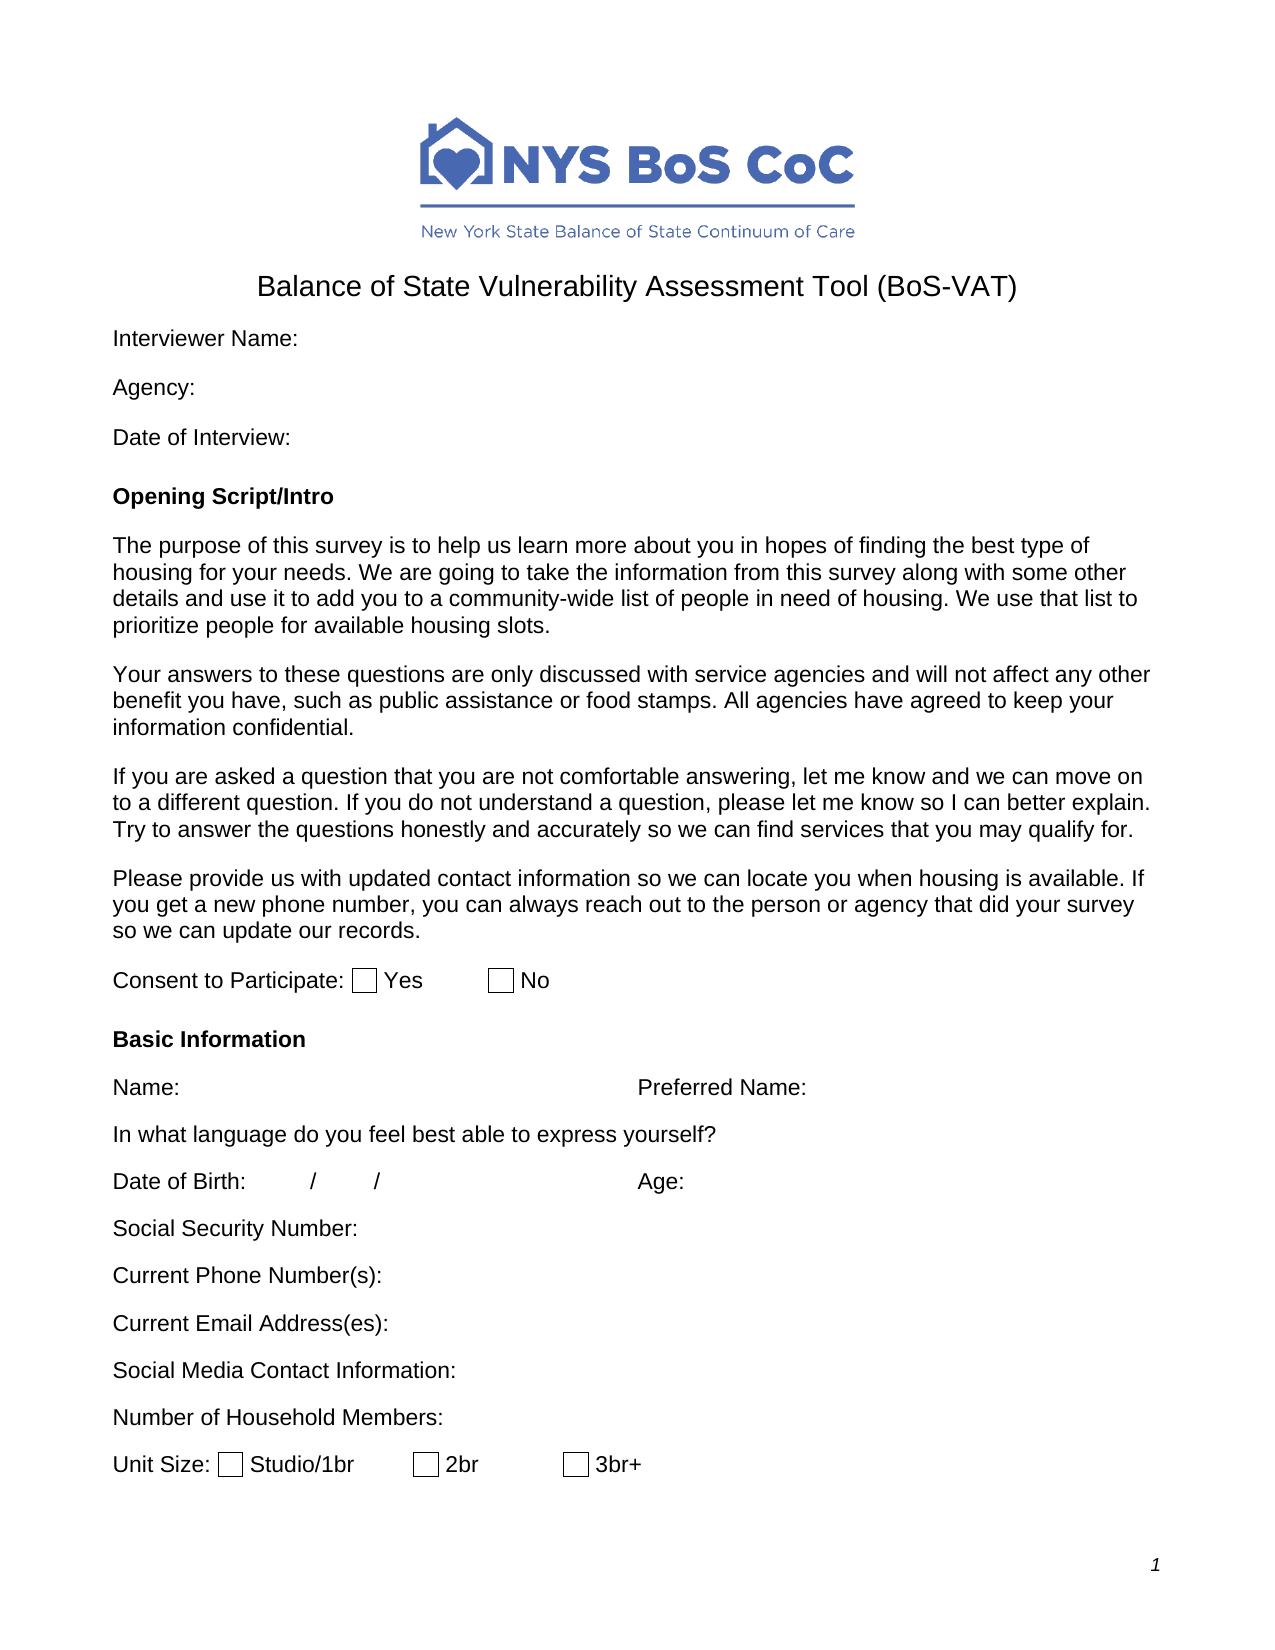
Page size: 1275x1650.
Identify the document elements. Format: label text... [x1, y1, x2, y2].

text Current Email Address(es): [112, 1309, 1162, 1336]
text Please provide us with updated contact information so we can locate you when housing is available. If you get a new phone number, you can always reach out to the person or agency that did your survey so we can update our records. [112, 865, 1162, 944]
text Interviewer Name: [112, 325, 1162, 351]
text Agency: [112, 374, 1162, 401]
text Date of Birth: / / Age: [112, 1168, 1162, 1194]
text The purpose of this survey is to help us learn more about you in hopes of finding the best type of housing for your needs. We are going to take the information from this survey along with some other details and use it to add you to a community-wide list of people in need of housing. We use that list to prioritize people for available housing slots. [112, 532, 1162, 638]
text Current Phone Number(s): [112, 1262, 1162, 1289]
subtitle Balance of State Vulnerability Assessment Tool (BoS-VAT) [112, 268, 1162, 302]
text Your answers to these questions are only discussed with service agencies and will not affect any other benefit you have, such as public assistance or food stamps. All agencies have agreed to keep your information confidential. [112, 661, 1162, 740]
text Social Security Number: [112, 1215, 1162, 1242]
text Number of Household Members: [112, 1404, 1162, 1430]
text Name: Preferred Name: [112, 1074, 1162, 1100]
text Unit Size: Studio/1br 2br 3br+ [112, 1451, 1162, 1477]
text Date of Interview: [112, 423, 1162, 450]
text In what language do you feel best able to express yourself? [112, 1121, 1162, 1147]
text If you are asked a question that you are not comfortable answering, let me know and we can move on to a different question. If you do not understand a question, please let me know so I can better explain. Try to answer the questions honestly and accurately so we can find services that you may qualify for. [112, 763, 1162, 842]
text Social Media Contact Information: [112, 1357, 1162, 1383]
subtitle Opening Script/Intro [112, 483, 1162, 509]
picture [416, 112, 859, 246]
subtitle Basic Information [112, 1026, 1162, 1053]
text Consent to Participate: Yes No [112, 967, 1162, 993]
